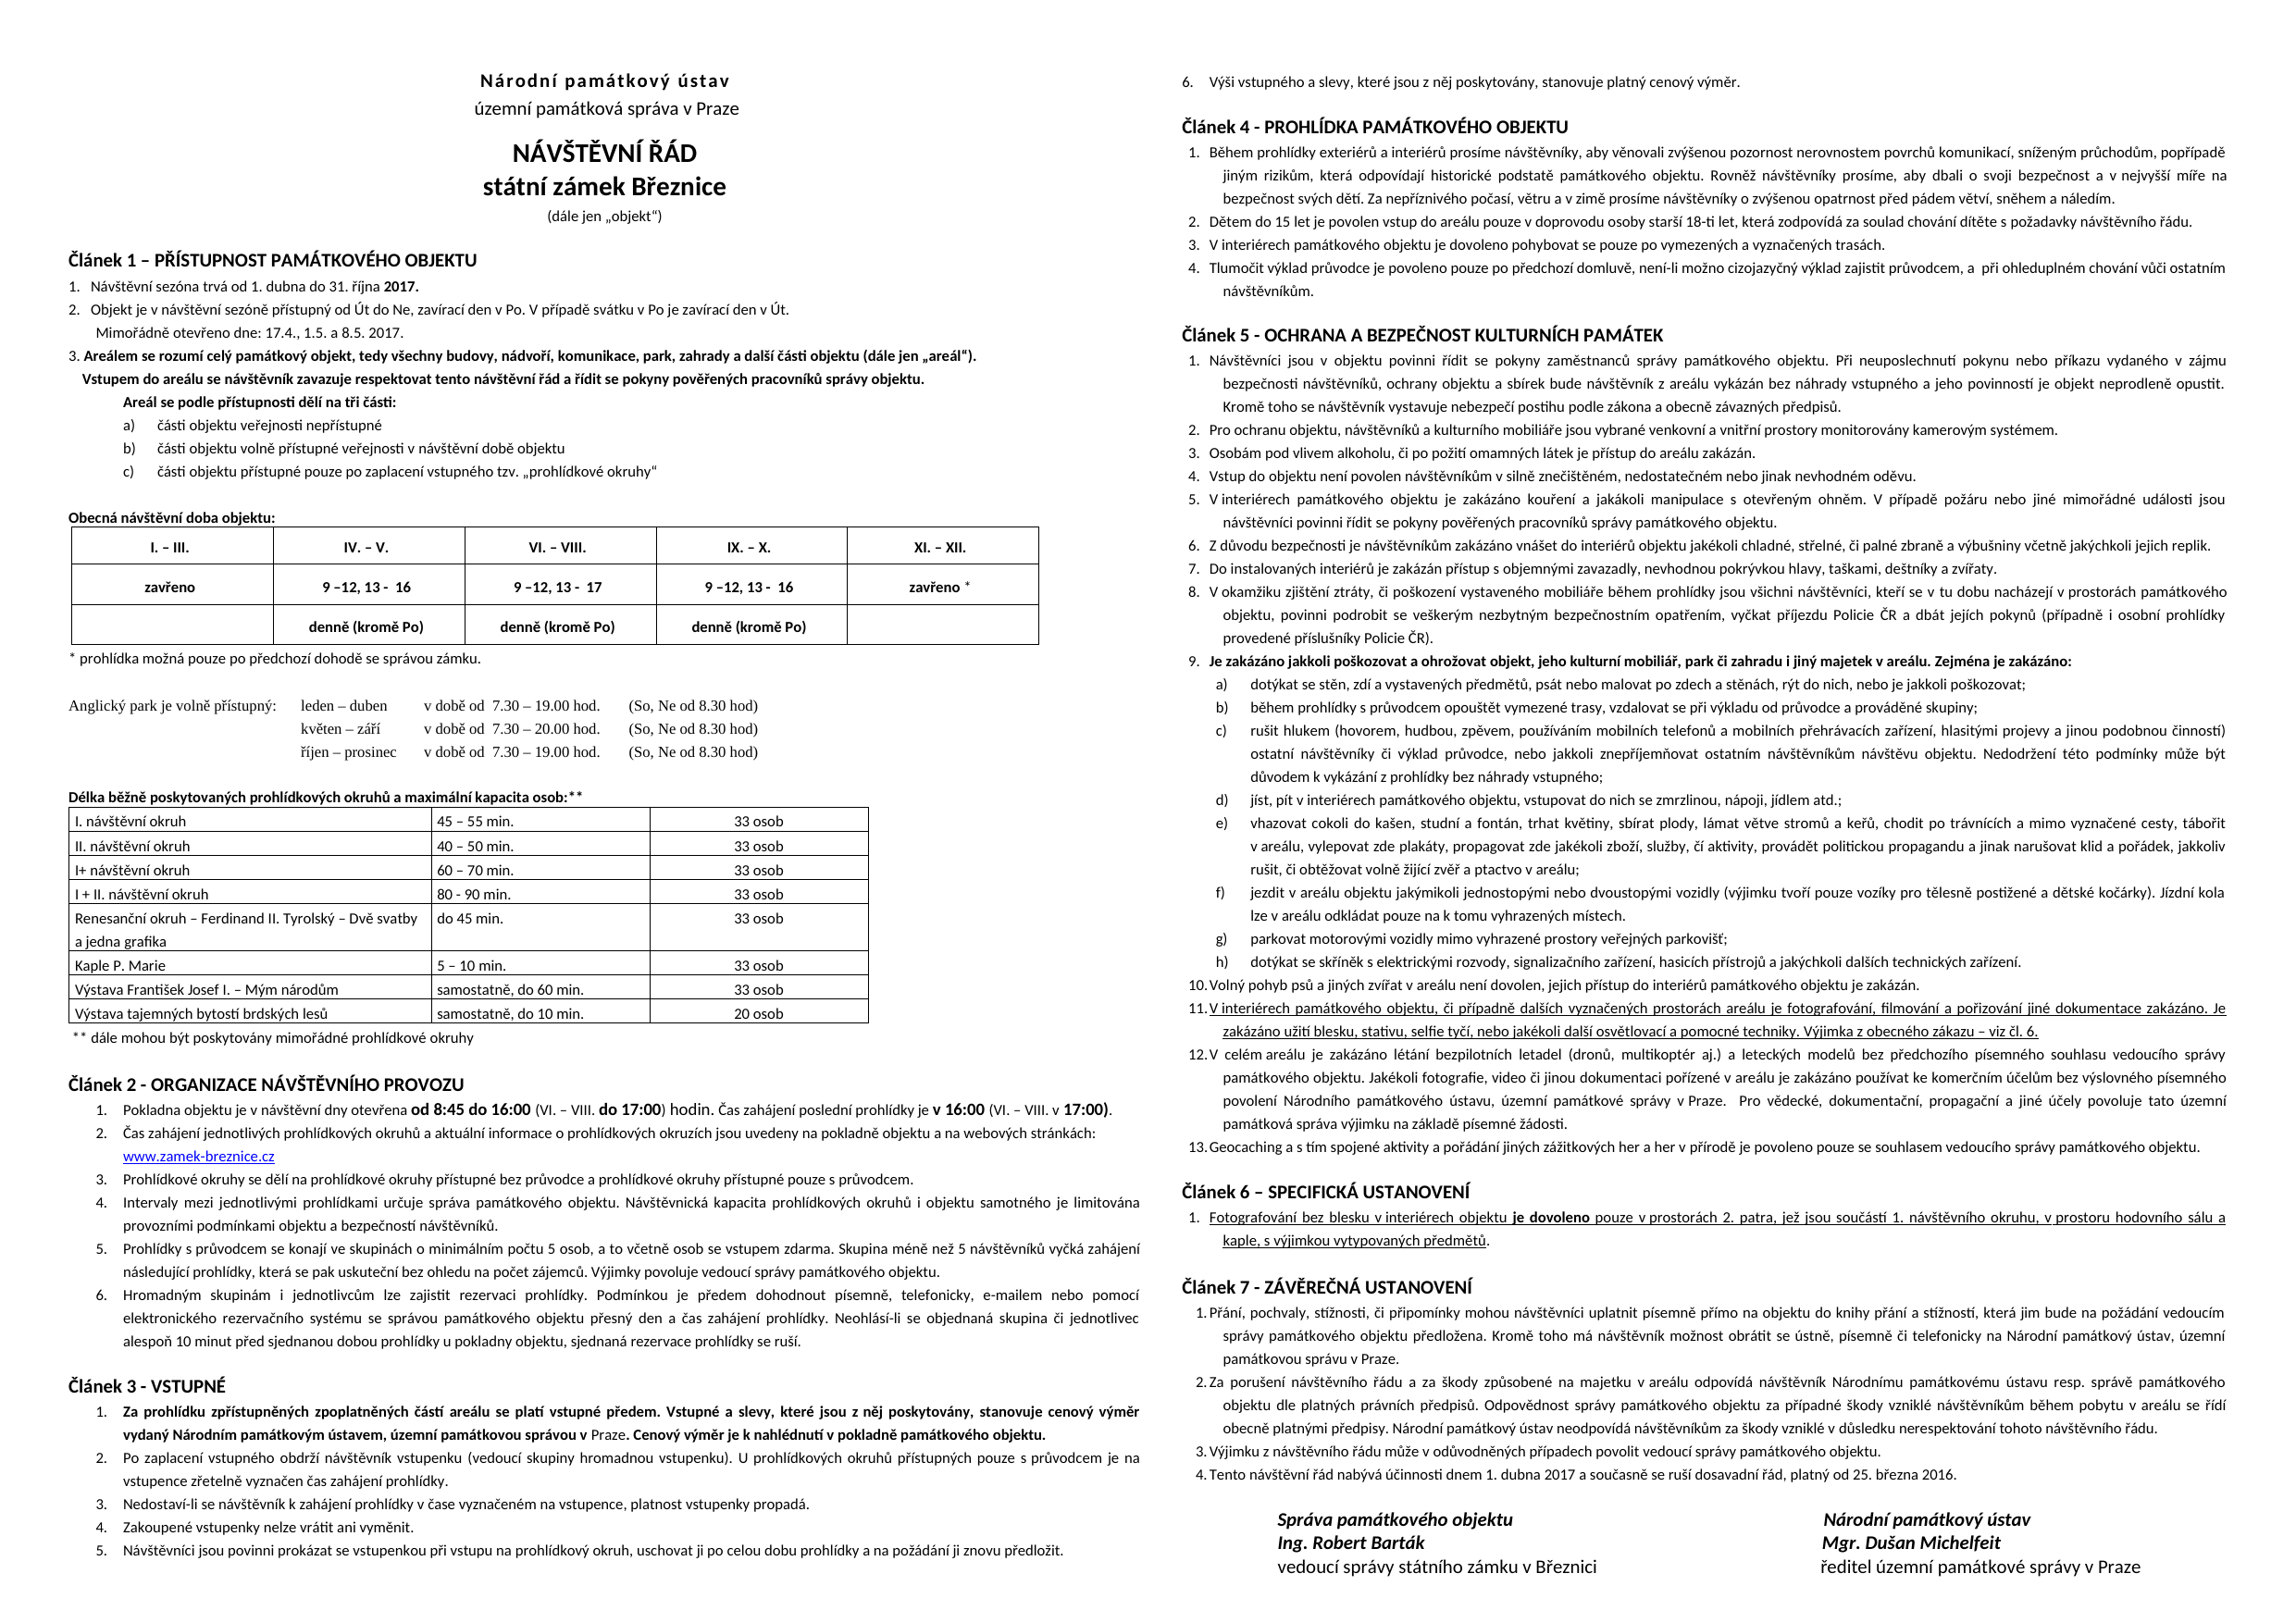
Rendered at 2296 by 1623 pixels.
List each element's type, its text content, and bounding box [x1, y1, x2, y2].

list jíst, pít v interiérech památkového objektu, vstupovat do nich se zmrzlinou, nápoji, jídlem atd.; [1215, 787, 2228, 810]
table_cell 60 – 70 min. [432, 856, 650, 879]
list Prohlídkové okruhy se dělí na prohlídkové okruhy přístupné bez průvodce a prohlídkové okruhy přístupné pouze s průvodcem. [95, 1166, 1141, 1189]
text Národní památkový ústav [68, 68, 1141, 92]
list části objektu veřejnosti nepřístupné [123, 411, 1141, 434]
table_cell 33 osob [651, 880, 868, 903]
list V celém areálu je zakázáno létání bezpilotních letadel (dronů, multikoptér aj.) a leteckých modelů bez předchozího písemného souhlasu vedoucího správy památkového objektu. Jakékoli fotografie, video či jinou dokumentaci pořízené v areálu je zakázáno používat ke komerčním účelům bez výslovného písemného povolení Národního památkového ústavu, územní památkové správy v Praze. Pro vědecké, dokumentační, propagační a jiné účely povoluje tato územní památková správa výjimku na základě písemné žádosti. [1188, 1041, 2228, 1134]
text Článek 1 – PŘÍSTUPNOST PAMÁTKOVÉHO OBJEKTU [68, 249, 1141, 272]
text 3. Areálem se rozumí celý památkový objekt, tedy všechny budovy, nádvoří, komunikace, park, zahrady a další části objektu (dále jen „areál“). [68, 341, 1141, 365]
table_cell do 45 min. [432, 904, 650, 950]
list Výši vstupného a slevy, které jsou z něj poskytovány, stanovuje platný cenový výměr. [1182, 68, 2226, 92]
text Článek 6 – SPECIFICKÁ USTANOVENÍ [1182, 1180, 2228, 1204]
list Vstup do objektu není povolen návštěvníkům v silně znečištěném, nedostatečném nebo jinak nevhodném oděvu. [1188, 463, 2228, 486]
list Intervaly mezi jednotlivými prohlídkami určuje správa památkového objektu. Návštěvnická kapacita prohlídkových okruhů i objektu samotného je limitována provozními podmínkami objektu a bezpečností návštěvníků. [95, 1189, 1141, 1235]
table_cell zavřeno * [848, 564, 1038, 604]
list Za porušení návštěvního řádu a za škody způsobené na majetku v areálu odpovídá návštěvník Národnímu památkovému ústavu resp. správě památkového objektu dle platných právních předpisů. Odpovědnost správy památkového objektu za případné škody vzniklé návštěvníkům během pobytu v areálu se řídí obecně platnými předpisy. Národní památkový ústav neodpovídá návštěvníkům za škody vzniklé v důsledku nerespektování tohoto návštěvního řádu. [1196, 1369, 2226, 1438]
text Článek 2 - ORGANIZACE NÁVŠTĚVNÍHO PROVOZU [68, 1072, 1140, 1096]
table_header I. návštěvní okruh [69, 808, 431, 831]
list V interiérech památkového objektu je zakázáno kouření a jakákoli manipulace s otevřeným ohněm. V případě požáru nebo jiné mimořádné události jsou návštěvníci povinni řídit se pokyny pověřených pracovníků správy památkového objektu. [1188, 486, 2228, 532]
table_cell 33 osob [651, 951, 868, 974]
table_cell [72, 605, 273, 644]
list Po zaplacení vstupného obdrží návštěvník vstupenku (vedoucí skupiny hromadnou vstupenku). U prohlídkových okruhů přístupných pouze s průvodcem je na vstupence zřetelně vyznačen čas zahájení prohlídky. [95, 1443, 1140, 1490]
table_cell denně (kromě Po) [465, 605, 656, 644]
list dotýkat se skříněk s elektrickými rozvody, signalizačního zařízení, hasicích přístrojů a jakýchkoli dalších technických zařízení. [1215, 948, 2228, 972]
list Z důvodu bezpečnosti je návštěvníkům zakázáno vnášet do interiérů objektu jakékoli chladné, střelné, či palné zbraně a výbušniny včetně jakýchkoli jejich replik. [1188, 532, 2228, 555]
table_cell 33 osob [651, 904, 868, 950]
list Tento návštěvní řád nabývá účinnosti dnem 1. dubna 2017 a současně se ruší dosavadní řád, platný od 25. března 2016. [1196, 1461, 2226, 1484]
title * prohlídka možná pouze po předchozí dohodě se správou zámku. [68, 645, 1141, 668]
text Ing. Robert Barták Mgr. Dušan Michelfeit [1210, 1530, 2228, 1555]
text Areál se podle přístupnosti dělí na tři části: [68, 388, 1141, 411]
table_cell 80 - 90 min. [432, 880, 650, 903]
text Správa památkového objektu Národní památkový ústav [1210, 1507, 2228, 1530]
title Délka běžně poskytovaných prohlídkových okruhů a maximální kapacita osob:** [68, 784, 1141, 807]
table_cell 33 osob [651, 832, 868, 855]
list Výjimku z návštěvního řádu může v odůvodněných případech povolit vedoucí správy památkového objektu. [1196, 1438, 2226, 1461]
table_header XI. – XII. [848, 527, 1038, 564]
list Je zakázáno jakkoli poškozovat a ohrožovat objekt, jeho kulturní mobiliář, park či zahradu i jiný majetek v areálu. Zejména je zakázáno: [1188, 648, 2228, 671]
table_cell [848, 605, 1038, 644]
table_cell 40 – 50 min. [432, 832, 650, 855]
table_cell Výstava tajemných bytostí brdských lesů [69, 999, 431, 1022]
table_cell Kaple P. Marie [69, 951, 431, 974]
text Článek 5 - OCHRANA A BEZPEČNOST KULTURNÍCH PAMÁTEK [1182, 323, 2226, 347]
list Přání, pochvaly, stížnosti, či připomínky mohou návštěvníci uplatnit písemně přímo na objektu do knihy přání a stížností, která jim bude na požádání vedoucím správy památkového objektu předložena. Kromě toho má návštěvník možnost obrátit se ústně, písemně či telefonicky na Národní památkový ústav, územní památkovou správu v Praze. [1196, 1299, 2226, 1369]
table_header VI. – VIII. [465, 527, 656, 564]
table_cell denně (kromě Po) [274, 605, 465, 644]
table_cell 33 osob [651, 856, 868, 879]
text Článek 3 - VSTUPNÉ [68, 1374, 1140, 1397]
list Pokladna objektu je v návštěvní dny otevřena od 8:45 do 16:00 (VI. – VIII. do 17:00) hodin. Čas zahájení poslední prohlídky je v 16:00 (VI. – VIII. v 17:00). [95, 1096, 1141, 1120]
title Anglický park je volně přístupný: leden – duben v době od 7.30 – 19.00 hod. (So, Ne od 8.30 hod) [68, 691, 1141, 714]
table_cell I+ návštěvní okruh [69, 856, 431, 879]
list Za prohlídku zpřístupněných zpoplatněných částí areálu se platí vstupné předem. Vstupné a slevy, které jsou z něj poskytovány, stanovuje cenový výměr vydaný Národním památkovým ústavem, územní památkovou správou v Praze. Cenový výměr je k nahlédnutí v pokladně památkového objektu. [95, 1397, 1140, 1443]
text 2. Objekt je v návštěvní sezóně přístupný od Út do Ne, zavírací den v Po. V případě svátku v Po je zavírací den v Út. [68, 295, 1141, 318]
list V interiérech památkového objektu je dovoleno pohybovat se pouze po vymezených a vyznačených trasách. [1188, 230, 2228, 254]
list jezdit v areálu objektu jakýmikoli jednostopými nebo dvoustopými vozidly (výjimku tvoří pouze vozíky pro tělesně postižené a dětské kočárky). Jízdní kola lze v areálu odkládat pouze na k tomu vyhrazených místech. [1215, 879, 2228, 925]
list části objektu přístupné pouze po zaplacení vstupného tzv. „prohlídkové okruhy“ [123, 457, 1141, 480]
table_cell 9 –12, 13 - 16 [657, 564, 847, 604]
table_cell 33 osob [651, 975, 868, 998]
table_header IX. – X. [657, 527, 847, 564]
text Článek 7 - ZÁVĚREČNÁ USTANOVENÍ [1182, 1275, 2228, 1299]
table_cell I + II. návštěvní okruh [69, 880, 431, 903]
list Geocaching a s tím spojené aktivity a pořádání jiných zážitkových her a her v přírodě je povoleno pouze se souhlasem vedoucího správy památkového objektu. [1188, 1134, 2228, 1157]
table_header 33 osob [651, 808, 868, 831]
text Mimořádně otevřeno dne: 17.4., 1.5. a 8.5. 2017. [95, 318, 1141, 341]
list Pro ochranu objektu, návštěvníků a kulturního mobiliáře jsou vybrané venkovní a vnitřní prostory monitorovány kamerovým systémem. [1188, 416, 2228, 440]
text Vstupem do areálu se návštěvník zavazuje respektovat tento návštěvní řád a řídit se pokyny pověřených pracovníků správy objektu. [81, 365, 1141, 388]
text Článek 4 - PROHLÍDKA PAMÁTKOVÉHO OBJEKTU [1182, 115, 2226, 138]
list Dětem do 15 let je povolen vstup do areálu pouze v doprovodu osoby starší 18-ti let, která zodpovídá za soulad chování dítěte s požadavky návštěvního řádu. [1188, 207, 2228, 230]
table_cell Renesanční okruh – Ferdinand II. Tyrolský – Dvě svatby a jedna grafika [69, 904, 431, 950]
list Fotografování bez blesku v interiérech objektu je dovoleno pouze v prostorách 2. patra, jež jsou součástí 1. návštěvního okruhu, v prostoru hodovního sálu a kaple, s výjimkou vytypovaných předmětů. [1188, 1204, 2226, 1250]
table_cell samostatně, do 60 min. [432, 975, 650, 998]
text 1. Návštěvní sezóna trvá od 1. dubna do 31. října 2017. [68, 272, 1141, 295]
table_cell Výstava František Josef I. – Mým národům [69, 975, 431, 998]
list rušit hlukem (hovorem, hudbou, zpěvem, používáním mobilních telefonů a mobilních přehrávacích zařízení, hlasitými projevy a jinou podobnou činností) ostatní návštěvníky či výklad průvodce, nebo jakkoli znepříjemňovat ostatním návštěvníkům návštěvu objektu. Nedodržení této podmínky může být důvodem k vykázání z prohlídky bez náhrady vstupného; [1215, 717, 2228, 787]
table_cell denně (kromě Po) [657, 605, 847, 644]
list během prohlídky s průvodcem opouštět vymezené trasy, vzdalovat se při výkladu od průvodce a prováděné skupiny; [1215, 694, 2228, 717]
list Osobám pod vlivem alkoholu, či po požití omamných látek je přístup do areálu zakázán. [1188, 440, 2228, 463]
title (dále jen „objekt“) [68, 203, 1141, 226]
table_header I. – III. [72, 527, 273, 564]
table_cell 20 osob [651, 999, 868, 1022]
title státní zámek Březnice [68, 169, 1141, 203]
list Prohlídky s průvodcem se konají ve skupinách o minimálním počtu 5 osob, a to včetně osob se vstupem zdarma. Skupina méně než 5 návštěvníků vyčká zahájení následující prohlídky, která se pak uskuteční bez ohledu na počet zájemců. Výjimky povoluje vedoucí správy památkového objektu. [95, 1235, 1141, 1282]
list V interiérech památkového objektu, či případně dalších vyznačených prostorách areálu je fotografování, filmování a pořizování jiné dokumentace zakázáno. Je zakázáno užití blesku, stativu, selfie tyčí, nebo jakékoli další osvětlovací a pomocné techniky. Výjimka z obecného zákazu – viz čl. 6. [1188, 995, 2228, 1041]
table_cell 9 –12, 13 - 16 [274, 564, 465, 604]
list parkovat motorovými vozidly mimo vyhrazené prostory veřejných parkovišť; [1215, 925, 2228, 948]
list Nedostaví-li se návštěvník k zahájení prohlídky v čase vyznačeném na vstupence, platnost vstupenky propadá. [95, 1490, 1140, 1513]
list Čas zahájení jednotlivých prohlídkových okruhů a aktuální informace o prohlídkových okruzích jsou uvedeny na pokladně objektu a na webových stránkách: www.zamek-breznice.cz [95, 1120, 1141, 1166]
table_cell 5 – 10 min. [432, 951, 650, 974]
list Zakoupené vstupenky nelze vrátit ani vyměnit. [95, 1513, 1140, 1536]
text ** dále mohou být poskytovány mimořádné prohlídkové okruhy [68, 1023, 1140, 1047]
list Návštěvníci jsou povinni prokázat se vstupenkou při vstupu na prohlídkový okruh, uschovat ji po celou dobu prohlídky a na požádání ji znovu předložit. [95, 1536, 1140, 1559]
list Volný pohyb psů a jiných zvířat v areálu není dovolen, jejich přístup do interiérů památkového objektu je zakázán. [1188, 972, 2228, 995]
table_header 45 – 55 min. [432, 808, 650, 831]
text územní památková správa v Praze [68, 96, 1141, 131]
list Tlumočit výklad průvodce je povoleno pouze po předchozí domluvě, není-li možno cizojazyčný výklad zajistit průvodcem, a při ohleduplném chování vůči ostatním návštěvníkům. [1188, 254, 2228, 300]
table_cell samostatně, do 10 min. [432, 999, 650, 1022]
title říjen – prosinec v době od 7.30 – 19.00 hod. (So, Ne od 8.30 hod) [68, 737, 1141, 761]
table_header IV. – V. [274, 527, 465, 564]
text vedoucí správy státního zámku v Březnici ředitel územní památkové správy v Praze [1210, 1555, 2228, 1578]
title květen – září v době od 7.30 – 20.00 hod. (So, Ne od 8.30 hod) [68, 714, 1141, 737]
table_cell zavřeno [72, 564, 273, 604]
list Návštěvníci jsou v objektu povinni řídit se pokyny zaměstnanců správy památkového objektu. Při neuposlechnutí pokynu nebo příkazu vydaného v zájmu bezpečnosti návštěvníků, ochrany objektu a sbírek bude návštěvník z areálu vykázán bez náhrady vstupného a jeho povinností je objekt neprodleně opustit. Kromě toho se návštěvník vystavuje nebezpečí postihu podle zákona a obecně závazných předpisů. [1188, 347, 2228, 416]
list vhazovat cokoli do kašen, studní a fontán, trhat květiny, sbírat plody, lámat větve stromů a keřů, chodit po trávnících a mimo vyznačené cesty, tábořit v areálu, vylepovat zde plakáty, propagovat zde jakékoli zboží, služby, čí aktivity, provádět politickou propagandu a jinak narušovat klid a pořádek, jakkoliv rušit, či obtěžovat volně žijící zvěř a ptactvo v areálu; [1215, 810, 2228, 879]
list části objektu volně přístupné veřejnosti v návštěvní době objektu [123, 434, 1141, 457]
table_cell II. návštěvní okruh [69, 832, 431, 855]
list Do instalovaných interiérů je zakázán přístup s objemnými zavazadly, nevhodnou pokrývkou hlavy, taškami, deštníky a zvířaty. [1188, 555, 2228, 578]
text Obecná návštěvní doba objektu: [68, 503, 1141, 527]
list Hromadným skupinám i jednotlivcům lze zajistit rezervaci prohlídky. Podmínkou je předem dohodnout písemně, telefonicky, e-mailem nebo pomocí elektronického rezervačního systému se správou památkového objektu přesný den a čas zahájení prohlídky. Neohlásí-li se objednaná skupina či jednotlivec alespoň 10 minut před sjednanou dobou prohlídky u pokladny objektu, sjednaná rezervace prohlídky se ruší. [95, 1282, 1141, 1351]
title NÁVŠTĚVNÍ ŘÁD [68, 136, 1141, 169]
list Během prohlídky exteriérů a interiérů prosíme návštěvníky, aby věnovali zvýšenou pozornost nerovnostem povrchů komunikací, sníženým průchodům, popřípadě jiným rizikům, která odpovídají historické podstatě památkového objektu. Rovněž návštěvníky prosíme, aby dbali o svoji bezpečnost a v nejvyšší míře na bezpečnost svých dětí. Za nepříznivého počasí, větru a v zimě prosíme návštěvníky o zvýšenou opatrnost před pádem větví, sněhem a náledím. [1188, 138, 2228, 207]
list dotýkat se stěn, zdí a vystavených předmětů, psát nebo malovat po zdech a stěnách, rýt do nich, nebo je jakkoli poškozovat; [1215, 671, 2228, 694]
table_cell 9 –12, 13 - 17 [465, 564, 656, 604]
list V okamžiku zjištění ztráty, či poškození vystaveného mobiliáře během prohlídky jsou všichni návštěvníci, kteří se v tu dobu nacházejí v prostorách památkového objektu, povinni podrobit se veškerým nezbytným bezpečnostním opatřením, vyčkat příjezdu Policie ČR a dbát jejích pokynů (případně i osobní prohlídky provedené příslušníky Policie ČR). [1188, 578, 2228, 648]
